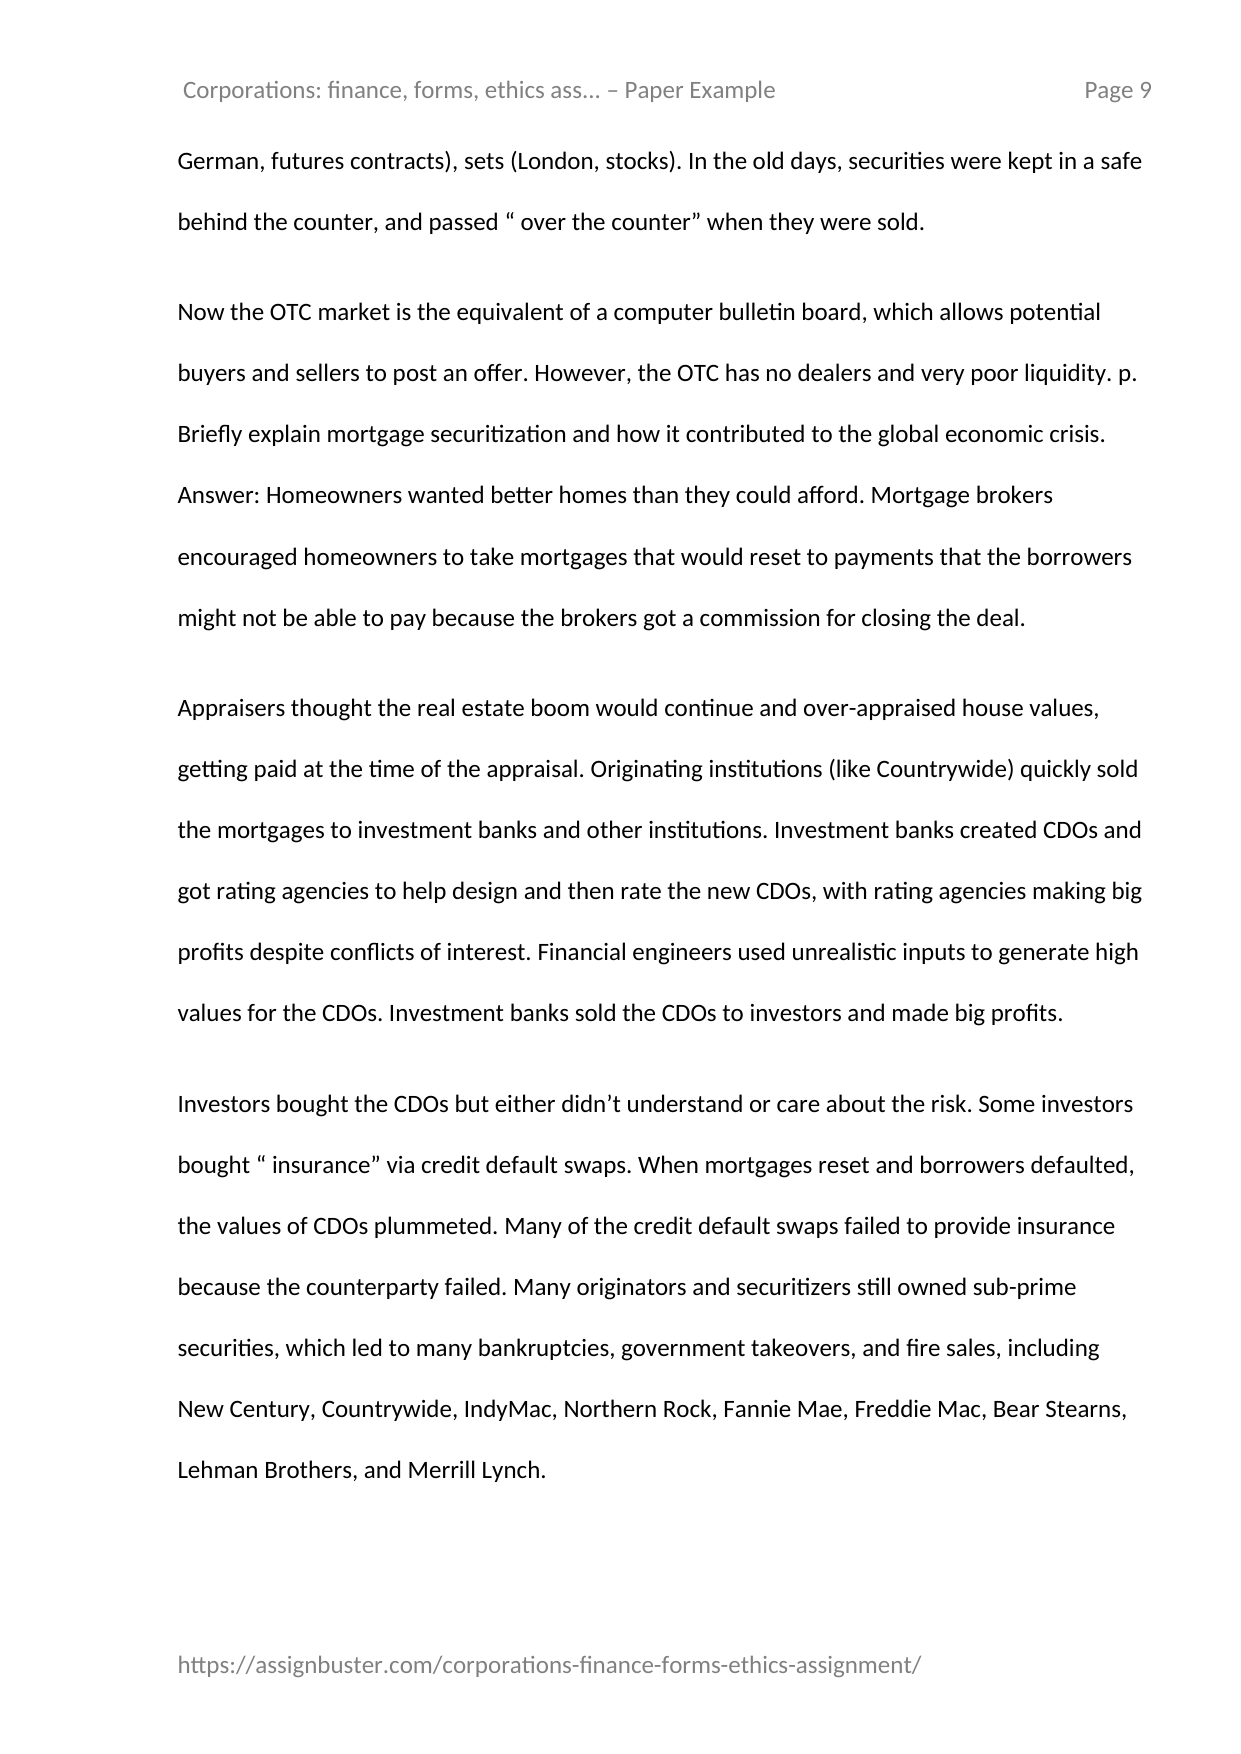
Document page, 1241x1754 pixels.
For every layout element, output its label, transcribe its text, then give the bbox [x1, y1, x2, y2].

text Now the OTC market is the equivalent of a computer bulletin board, which allows potential buyers and sellers to post an offer. However, the OTC has no dealers and very poor liquidity. p. Briefly explain mortgage securitization and how it contributed to the global economic crisis. Answer: Homeowners wanted better homes than they could afford. Mortgage brokers encouraged homeowners to take mortgages that would reset to payments that the borrowers might not be able to pay because the brokers got a commission for closing the deal. [177, 297, 1152, 632]
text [177, 145, 1152, 237]
text Investors bought the CDOs but either didn’t understand or care about the risk. Some investors bought “ insurance” via credit default swaps. When mortgages reset and borrowers defaulted, the values of CDOs plummeted. Many of the credit default swaps failed to provide insurance because the counterparty failed. Many originators and securitizers still owned sub-prime securities, which led to many bankruptcies, government takeovers, and fire sales, including New Century, Countrywide, IndyMac, Northern Rock, Fannie Mae, Freddie Mac, Bear Stearns, Lehman Brothers, and Merrill Lynch. [177, 1088, 1152, 1485]
text Appraisers thought the real estate boom would continue and over-appraised house values, getting paid at the time of the appraisal. Originating institutions (like Countrywide) quickly sold the mortgages to investment banks and other institutions. Investment banks created CDOs and got rating agencies to help design and then rate the new CDOs, with rating agencies making big profits despite conflicts of interest. Financial engineers used unrealistic inputs to generate high values for the CDOs. Investment banks sold the CDOs to investors and made big profits. [177, 692, 1152, 1028]
